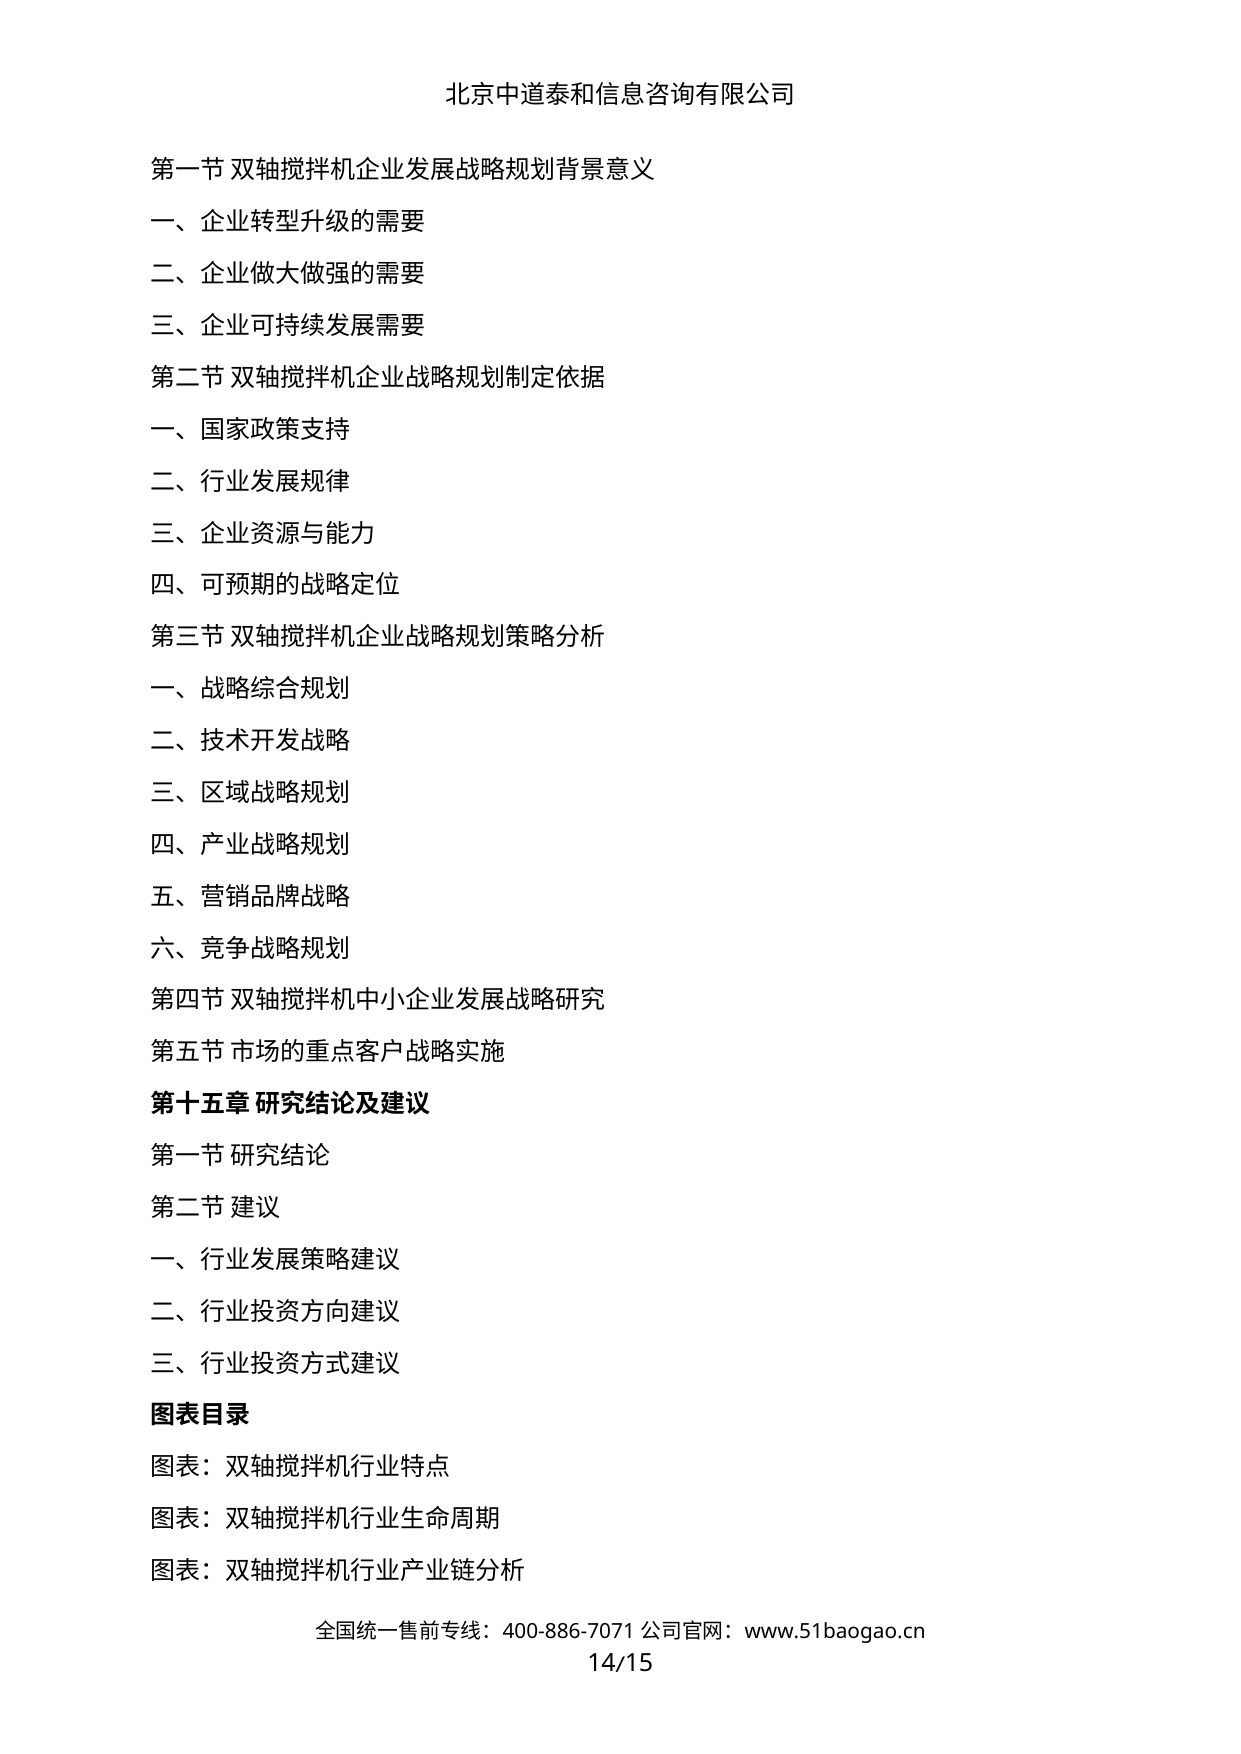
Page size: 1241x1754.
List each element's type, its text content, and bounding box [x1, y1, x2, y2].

text 图表：双轴搅拌机行业产业链分析 [150, 1551, 1090, 1587]
text 六、竞争战略规划 [150, 928, 1090, 964]
text 图表：双轴搅拌机行业特点 [150, 1447, 1090, 1483]
text 三、企业资源与能力 [150, 513, 1090, 549]
text 二、行业发展规律 [150, 461, 1090, 497]
text 第一节 双轴搅拌机企业发展战略规划背景意义 [150, 150, 1090, 186]
text 三、区域战略规划 [150, 772, 1090, 809]
text 第五节 市场的重点客户战略实施 [150, 1032, 1090, 1068]
text 第一节 研究结论 [150, 1136, 1090, 1172]
text 四、产业战略规划 [150, 824, 1090, 861]
text 二、行业投资方向建议 [150, 1291, 1090, 1327]
text 图表目录 [150, 1395, 1090, 1431]
text 第十五章 研究结论及建议 [150, 1084, 1090, 1120]
text 一、国家政策支持 [150, 409, 1090, 446]
text 第四节 双轴搅拌机中小企业发展战略研究 [150, 980, 1090, 1016]
text 一、企业转型升级的需要 [150, 202, 1090, 238]
text 四、可预期的战略定位 [150, 565, 1090, 601]
text 图表：双轴搅拌机行业生命周期 [150, 1499, 1090, 1535]
text 三、行业投资方式建议 [150, 1343, 1090, 1379]
text 第二节 双轴搅拌机企业战略规划制定依据 [150, 357, 1090, 394]
text 第三节 双轴搅拌机企业战略规划策略分析 [150, 617, 1090, 653]
text 三、企业可持续发展需要 [150, 306, 1090, 342]
text 二、技术开发战略 [150, 721, 1090, 757]
text 一、行业发展策略建议 [150, 1239, 1090, 1276]
text 二、企业做大做强的需要 [150, 254, 1090, 290]
text 一、战略综合规划 [150, 669, 1090, 705]
text 第二节 建议 [150, 1187, 1090, 1224]
text 五、营销品牌战略 [150, 876, 1090, 912]
